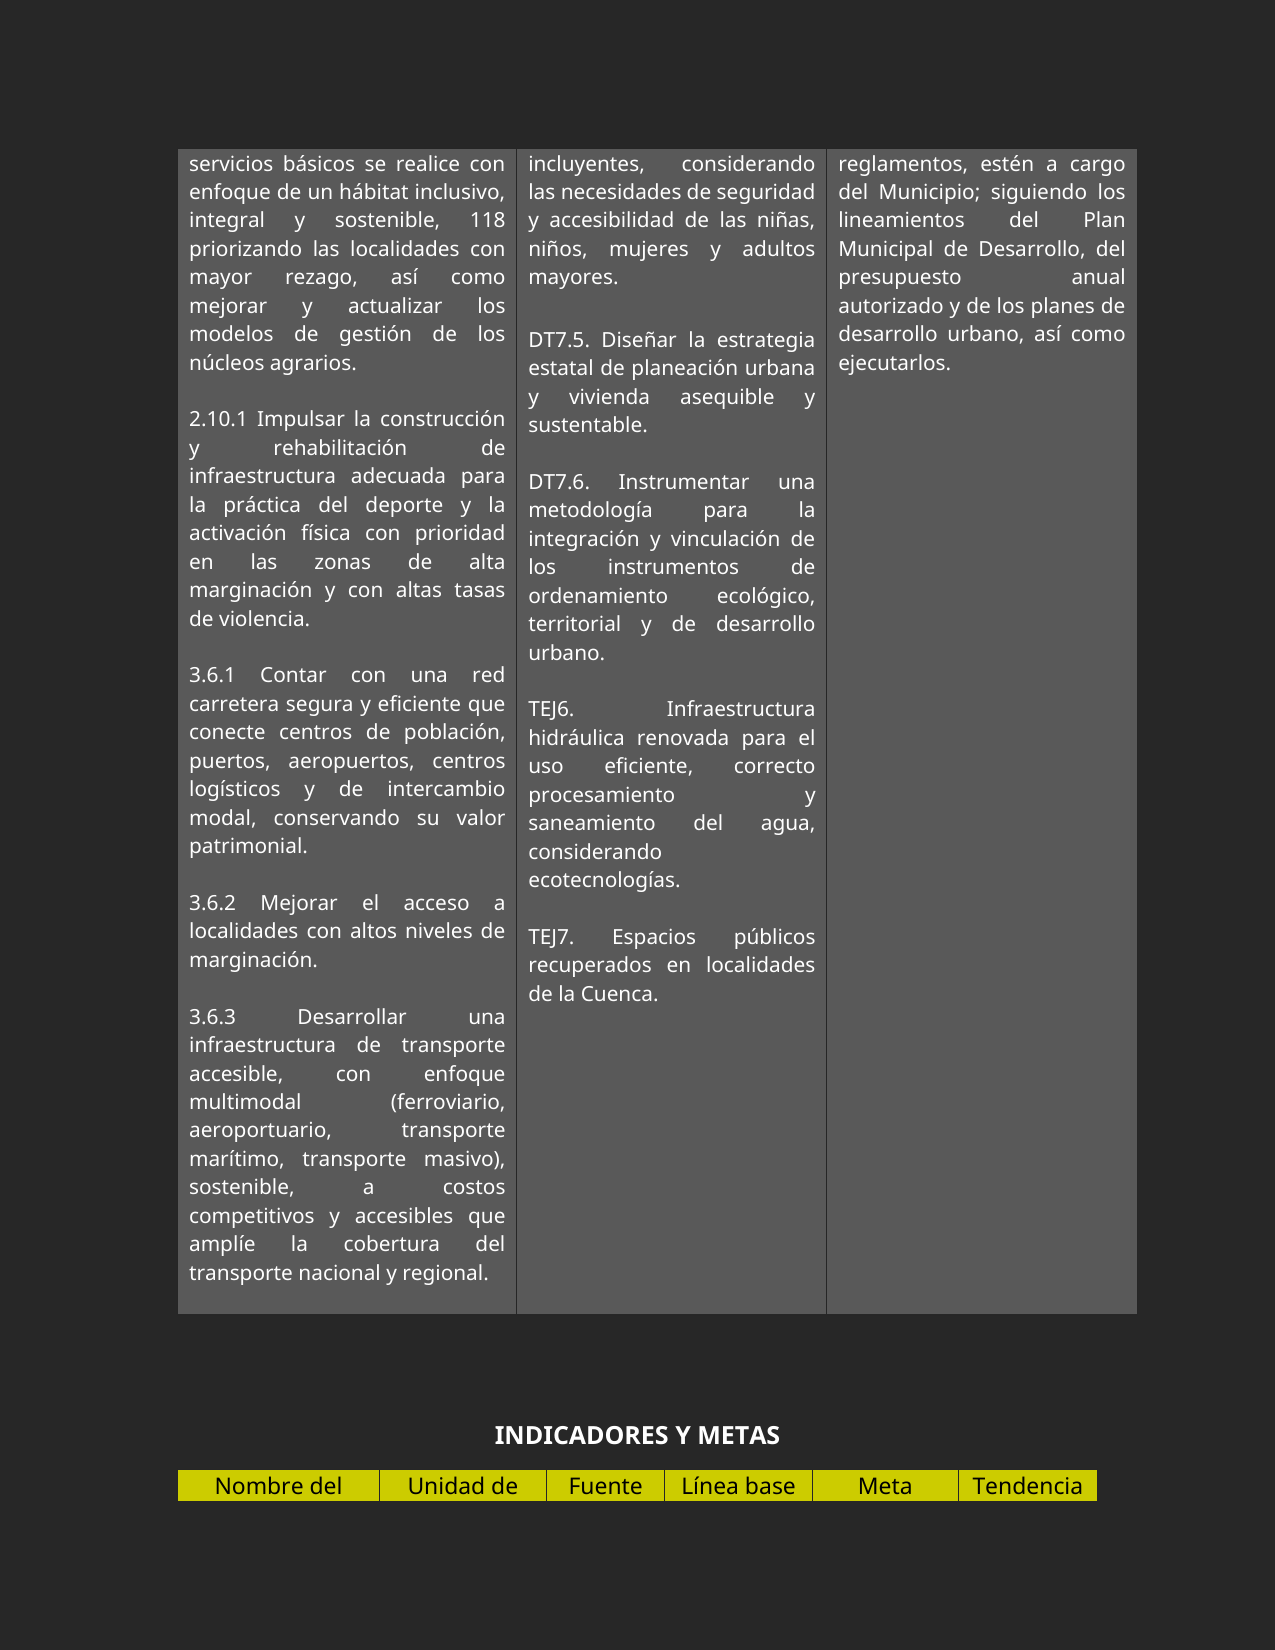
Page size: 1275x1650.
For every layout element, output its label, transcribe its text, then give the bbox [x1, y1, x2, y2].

table_header Meta 2021-2024 [813, 1470, 958, 1501]
table_header Fuente [547, 1470, 664, 1501]
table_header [178, 1470, 379, 1501]
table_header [665, 1470, 812, 1501]
table_header Tendencia [959, 1470, 1097, 1501]
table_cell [517, 149, 826, 1314]
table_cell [178, 149, 516, 1314]
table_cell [827, 149, 1137, 1314]
text INDICADORES Y METAS [177, 1418, 1098, 1452]
table_header Unidad de medida [380, 1470, 546, 1501]
